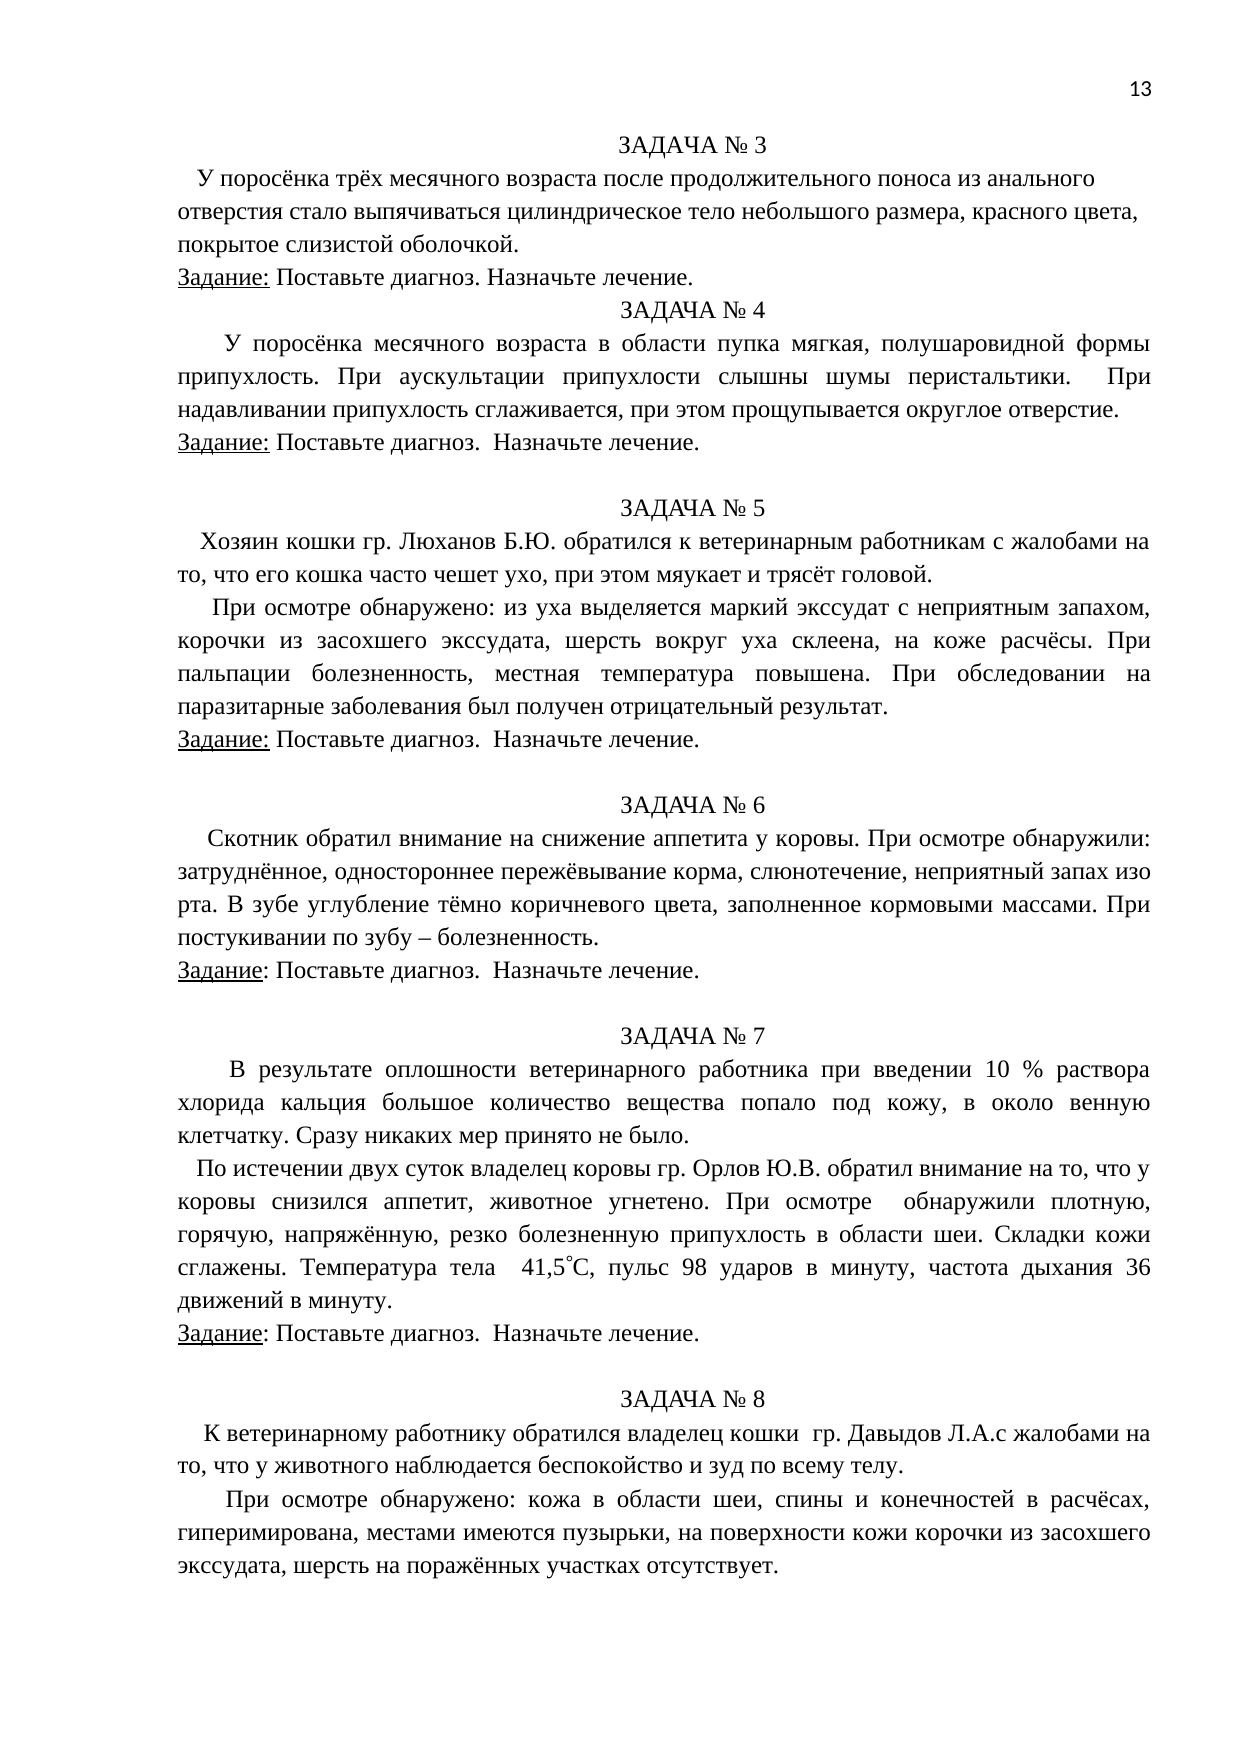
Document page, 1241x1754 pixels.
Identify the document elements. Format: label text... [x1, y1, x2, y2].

text Задание: Поставьте диагноз. Назначьте лечение. [177, 955, 1152, 984]
text Хозяин кошки гр. Люханов Б.Ю. обратился к ветеринарным работникам с жалобами на то, что его кошка часто чешет ухо, при этом мяукает и трясёт головой. [177, 526, 1152, 588]
text Скотник обратил внимание на снижение аппетита у коровы. При осмотре обнаружили: затруднённое, одностороннее пережёвывание корма, слюнотечение, неприятный запах изо рта. В зубе углубление тёмно коричневого цвета, заполненное кормовыми массами. При постукивании по зубу – болезненность. [177, 823, 1152, 951]
subtitle ЗАДАЧА № 7 [177, 1021, 1152, 1050]
text У поросёнка месячного возраста в области пупка мягкая, полушаровидной формы припухлость. При аускультации припухлости слышны шумы перистальтики. При надавливании припухлость сглаживается, при этом прощупывается округлое отверстие. [177, 328, 1152, 423]
text Задание: Поставьте диагноз. Назначьте лечение. [177, 1318, 1152, 1347]
text Задание: Поставьте диагноз. Назначьте лечение. [177, 262, 1152, 291]
subtitle ЗАДАЧА № 4 [177, 295, 1152, 324]
subtitle ЗАДАЧА № 5 [177, 493, 1152, 522]
text У поросёнка трёх месячного возраста после продолжительного поноса из анального отверстия стало выпячиваться цилиндрическое тело небольшого размера, красного цвета, покрытое слизистой оболочкой. [177, 163, 1152, 258]
subtitle ЗАДАЧА № 8 [177, 1384, 1152, 1413]
text При осмотре обнаружено: кожа в области шеи, спины и конечностей в расчёсах, гиперимирована, местами имеются пузырьки, на поверхности кожи корочки из засохшего экссудата, шерсть на поражённых участках отсутствует. [177, 1484, 1152, 1578]
subtitle ЗАДАЧА № 6 [177, 790, 1152, 819]
text Задание: Поставьте диагноз. Назначьте лечение. [177, 724, 1152, 753]
text По истечении двух суток владелец коровы гр. Орлов Ю.В. обратил внимание на то, что у коровы снизился аппетит, животное угнетено. При осмотре обнаружили плотную, горячую, напряжённую, резко болезненную припухлость в области шеи. Складки кожи сглажены. Температура тела 41,5С, пульс 98 ударов в минуту, частота дыхания 36 движений в минуту. [177, 1153, 1152, 1314]
text К ветеринарному работнику обратился владелец кошки гр. Давыдов Л.А.с жалобами на то, что у животного наблюдается беспокойство и зуд по всему телу. [177, 1418, 1152, 1479]
text ЗАДАЧА № 3 [177, 130, 1152, 158]
text При осмотре обнаружено: из уха выделяется маркий экссудат с неприятным запахом, корочки из засохшего экссудата, шерсть вокруг уха склеена, на коже расчёсы. При пальпации болезненность, местная температура повышена. При обследовании на паразитарные заболевания был получен отрицательный результат. [177, 592, 1152, 720]
text Задание: Поставьте диагноз. Назначьте лечение. [177, 427, 1152, 456]
text В результате оплошности ветеринарного работника при введении 10 % раствора хлорида кальция большое количество вещества попало под кожу, в около венную клетчатку. Сразу никаких мер принято не было. [177, 1054, 1152, 1149]
